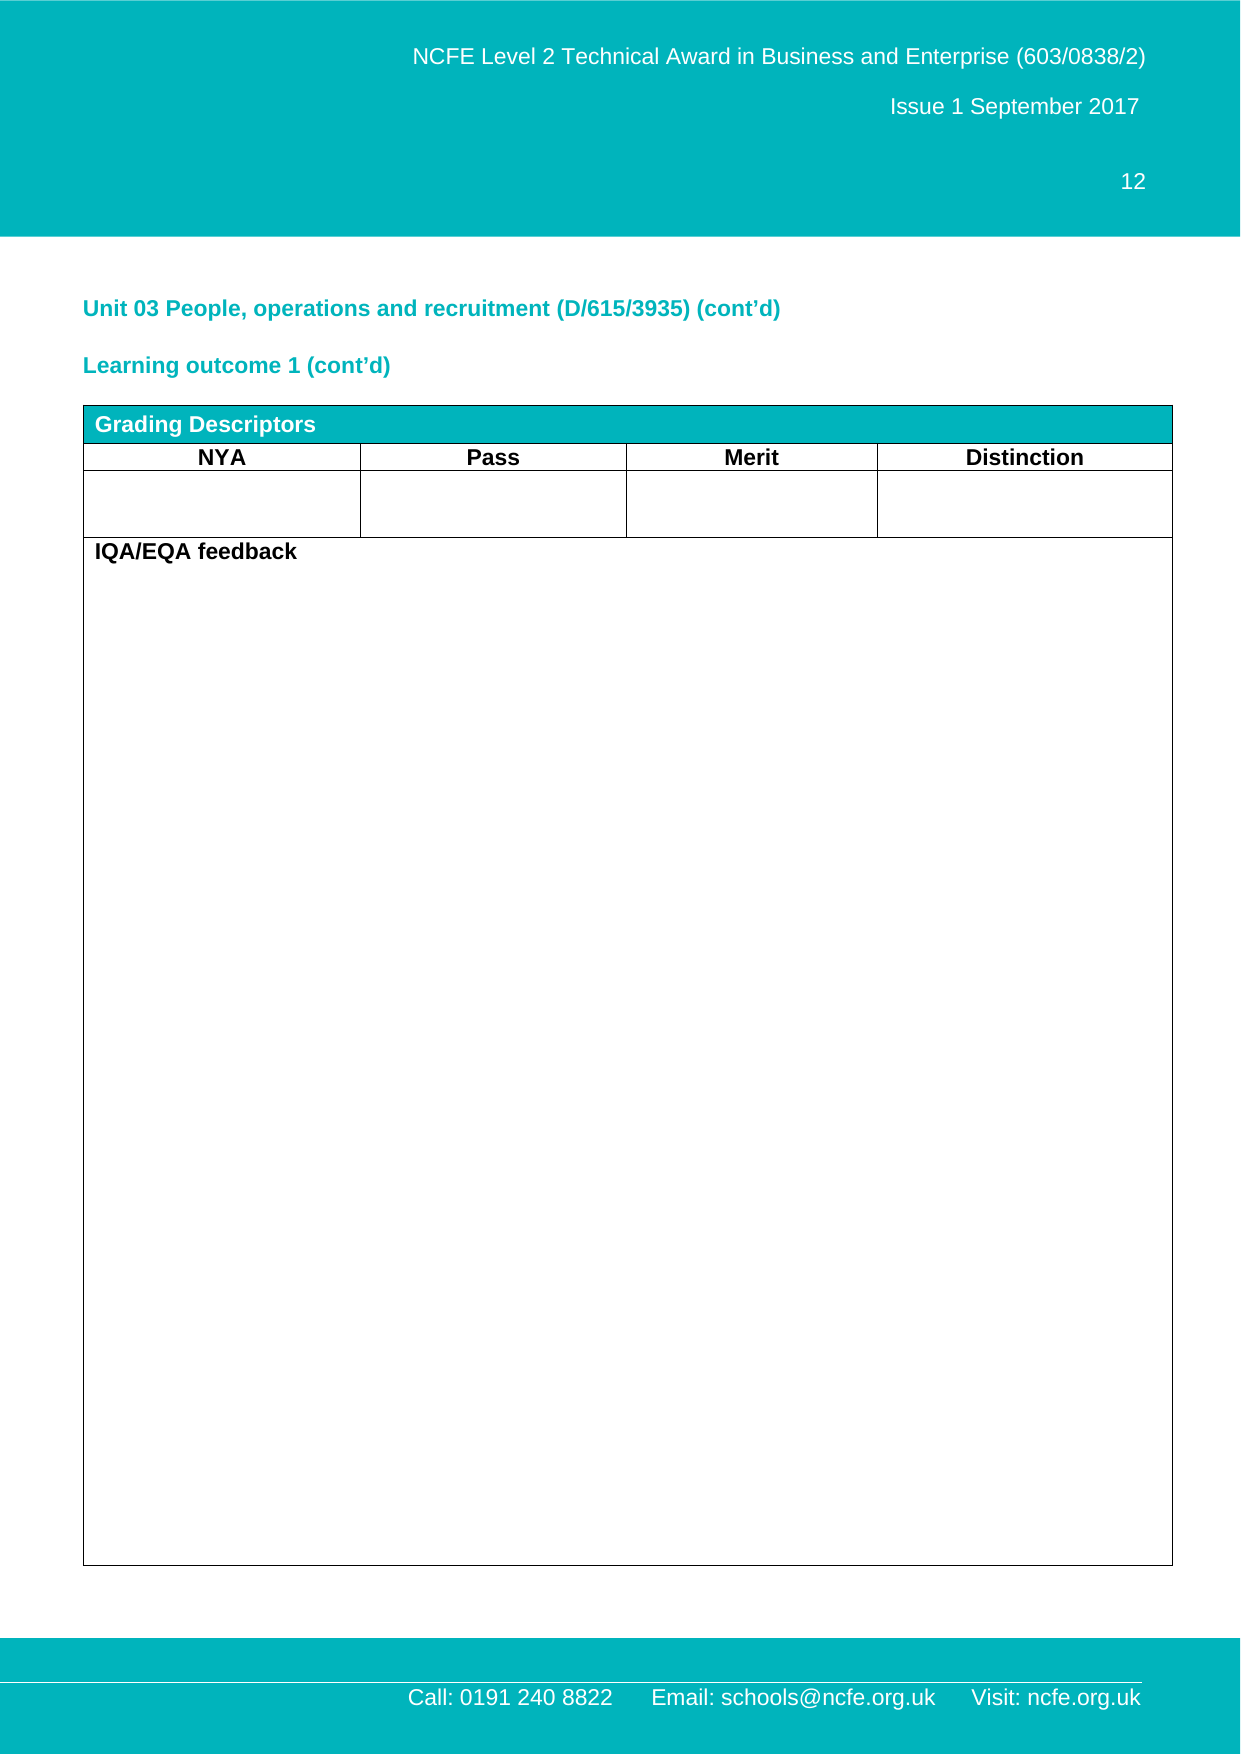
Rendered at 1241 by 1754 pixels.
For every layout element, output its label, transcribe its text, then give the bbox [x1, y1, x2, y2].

table_cell [361, 471, 626, 537]
table_cell Distinction [878, 444, 1172, 470]
table_cell [627, 471, 877, 537]
table_cell Pass [361, 444, 626, 470]
table_header Grading Descriptors [84, 406, 1172, 443]
table_cell NYA [84, 444, 360, 470]
table_cell IQA/EQA feedback [84, 538, 1172, 1565]
table_cell Merit [627, 444, 877, 470]
text Unit 03 People, operations and recruitment (D/615/3935) (cont’d) [83, 295, 1146, 322]
table_cell [878, 471, 1172, 537]
text Learning outcome 1 (cont’d) [83, 352, 1146, 378]
table_cell [84, 471, 360, 537]
